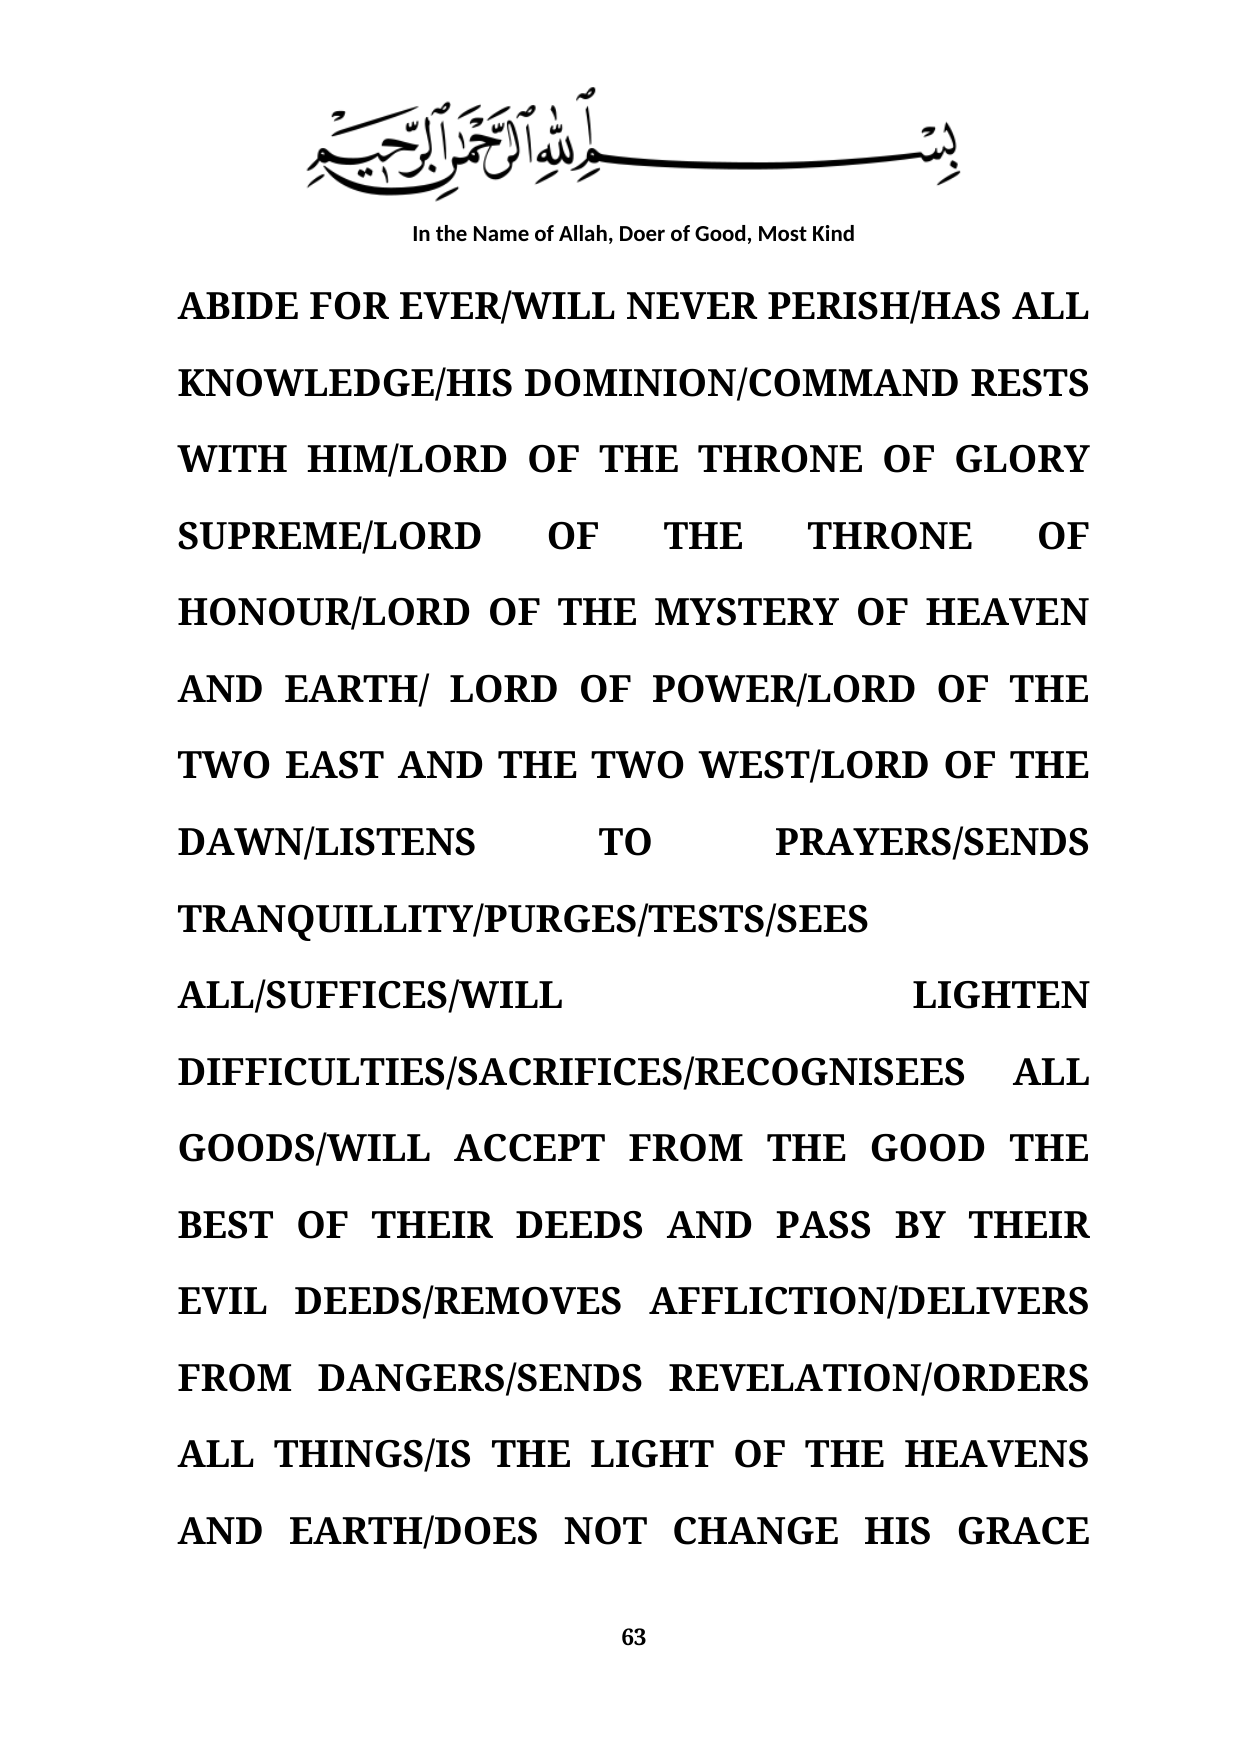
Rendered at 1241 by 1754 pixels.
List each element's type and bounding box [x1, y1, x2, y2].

text [177, 279, 1090, 1555]
